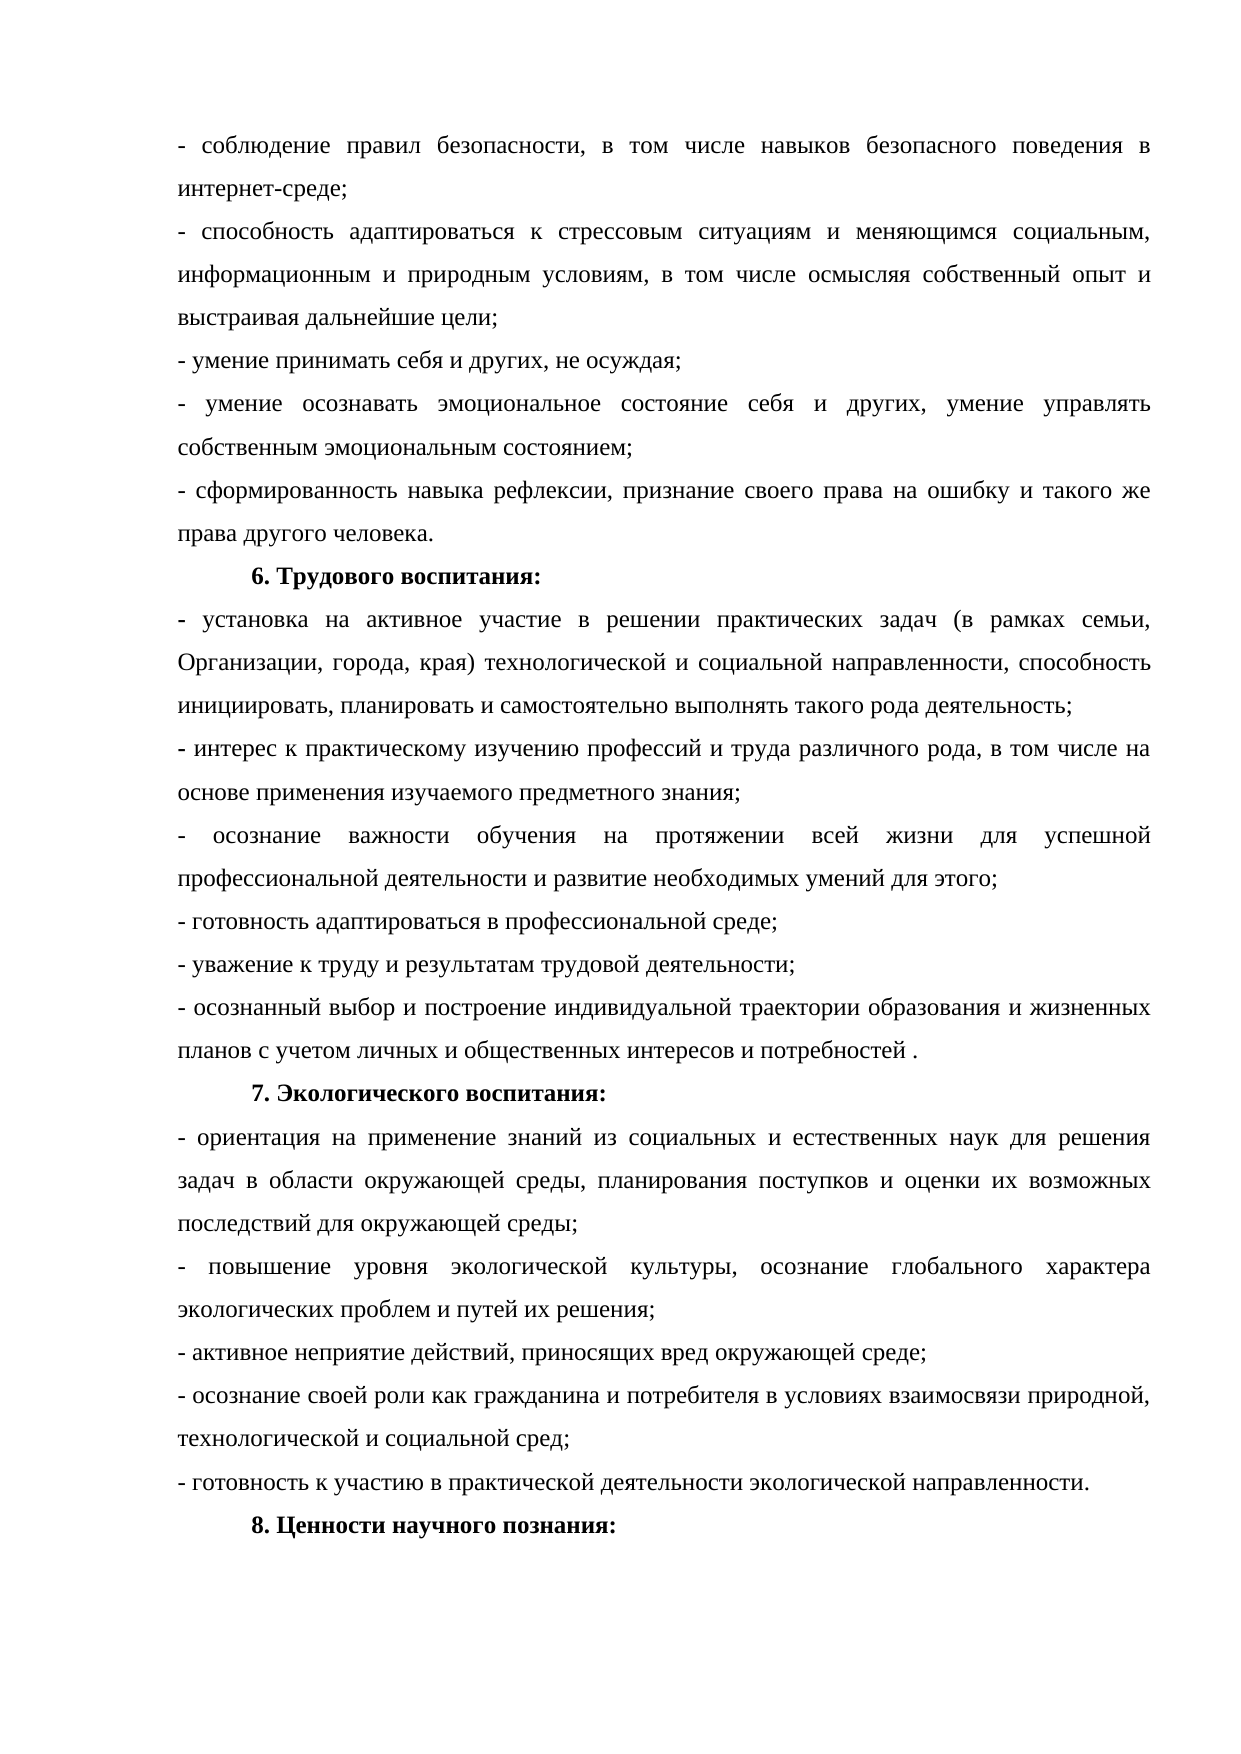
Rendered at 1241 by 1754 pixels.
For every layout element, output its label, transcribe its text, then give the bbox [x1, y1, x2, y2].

text - ориентация на применение знаний из социальных и естественных наук для решения задач в области окружающей среды, планирования поступков и оценки их возможных последствий для окружающей среды; [177, 1122, 1152, 1237]
text - готовность адаптироваться в профессиональной среде; [177, 906, 1152, 935]
text - уважение к труду и результатам трудовой деятельности; [177, 949, 1152, 978]
text - готовность к участию в практической деятельности экологической направленности. [177, 1467, 1152, 1495]
text - повышение уровня экологической культуры, осознание глобального характера экологических проблем и путей их решения; [177, 1251, 1152, 1323]
text - осознание своей роли как гражданина и потребителя в условиях взаимосвязи природной, технологической и социальной сред; [177, 1380, 1152, 1452]
text - активное неприятие действий, приносящих вред окружающей среде; [177, 1337, 1152, 1366]
text 8. Ценности научного познания: [177, 1510, 1152, 1538]
text - умение осознавать эмоциональное состояние себя и других, умение управлять собственным эмоциональным состоянием; [177, 388, 1152, 460]
text - умение принимать себя и других, не осуждая; [177, 345, 1152, 374]
text - способность адаптироваться к стрессовым ситуациям и меняющимся социальным, информационным и природным условиям, в том числе осмысляя собственный опыт и выстраивая дальнейшие цели; [177, 216, 1152, 331]
text 6. Трудового воспитания: [177, 561, 1152, 590]
text - сформированность навыка рефлексии, признание своего права на ошибку и такого же права другого человека. [177, 475, 1152, 547]
text - установка на активное участие в решении практических задач (в рамках семьи, Организации, города, края) технологической и социальной направленности, способность инициировать, планировать и самостоятельно выполнять такого рода деятельность; [177, 604, 1152, 719]
text - осознание важности обучения на протяжении всей жизни для успешной профессиональной деятельности и развитие необходимых умений для этого; [177, 820, 1152, 892]
text - соблюдение правил безопасности, в том числе навыков безопасного поведения в интернет-среде; [177, 130, 1152, 202]
text - интерес к практическому изучению профессий и труда различного рода, в том числе на основе применения изучаемого предметного знания; [177, 733, 1152, 805]
text - осознанный выбор и построение индивидуальной траектории образования и жизненных планов с учетом личных и общественных интересов и потребностей . [177, 992, 1152, 1064]
text 7. Экологического воспитания: [177, 1078, 1152, 1107]
